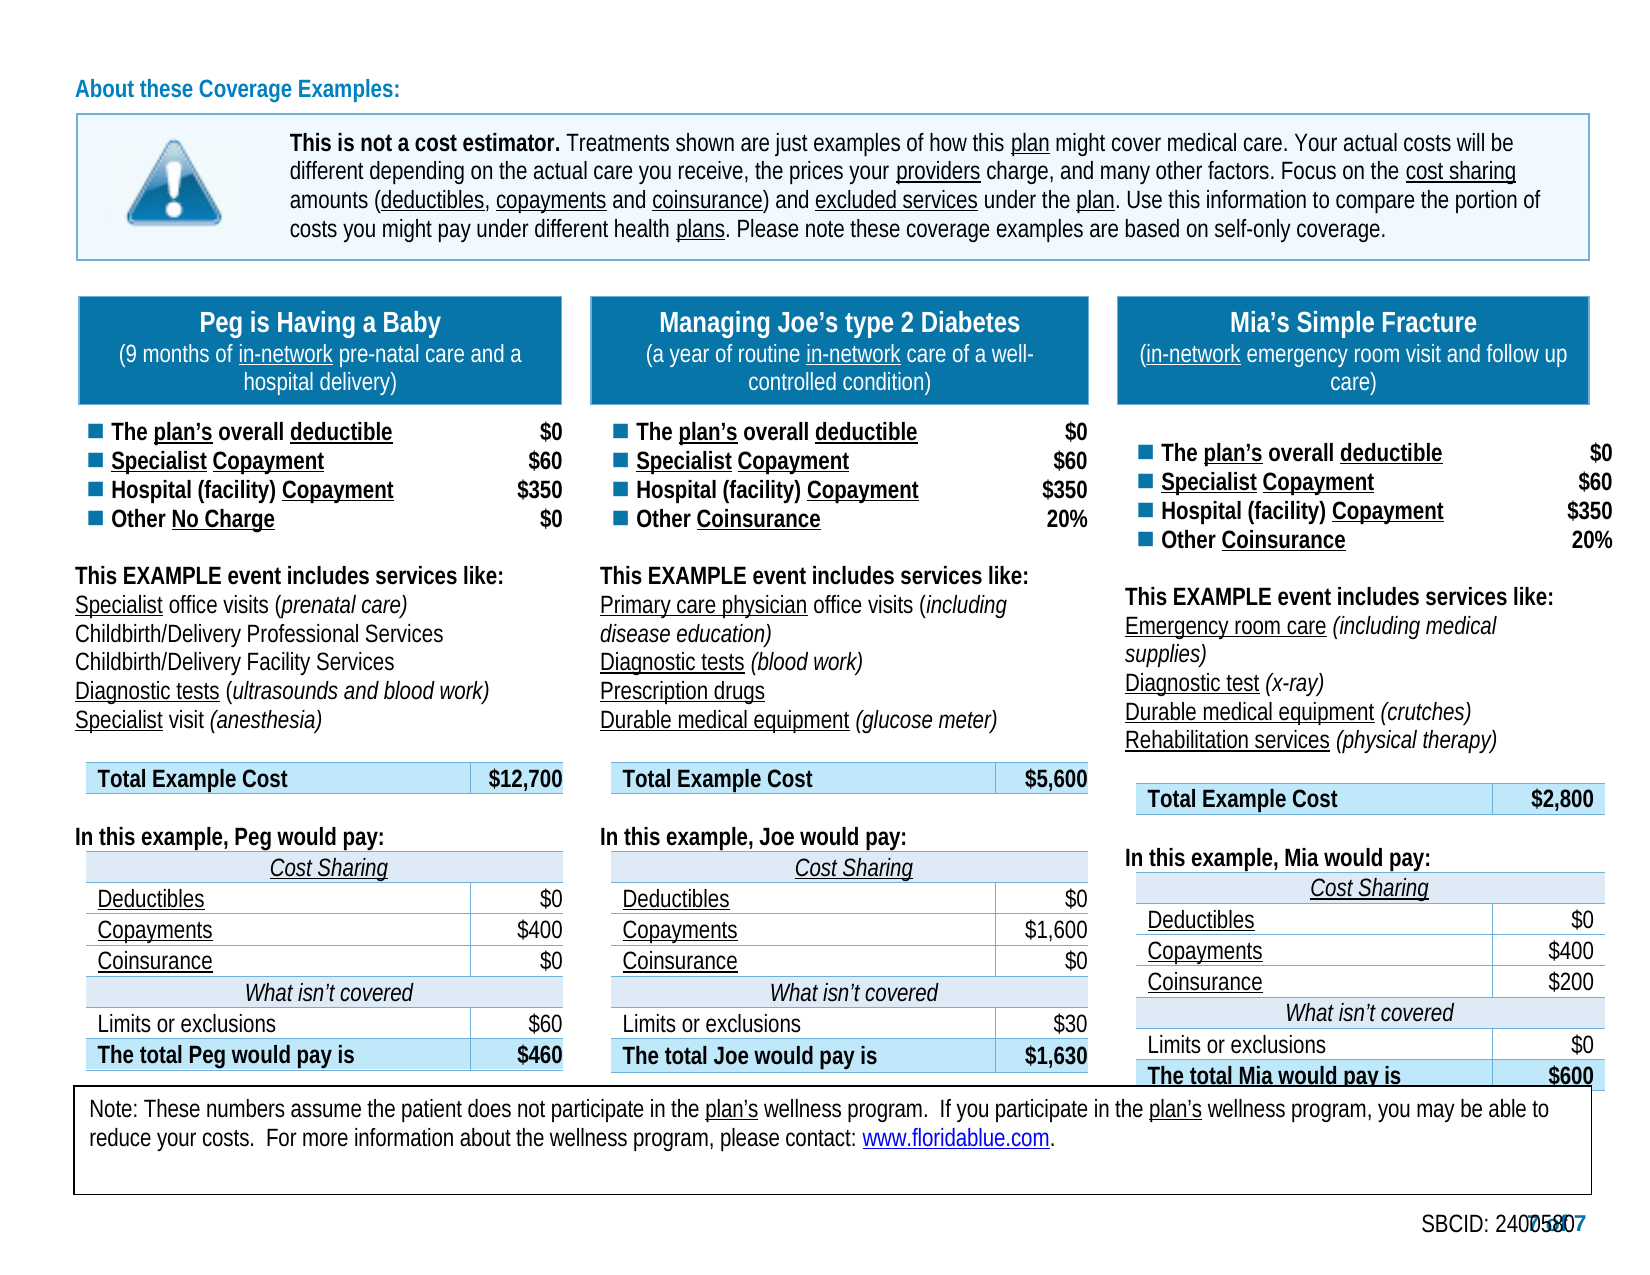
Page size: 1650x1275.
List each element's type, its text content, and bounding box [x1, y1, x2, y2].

table_header $2,800 [1493, 784, 1605, 814]
table_cell Deductibles [86, 883, 470, 913]
table_header $12,700 [471, 763, 563, 793]
table_cell Specialist Copayment [75, 446, 471, 475]
table_cell Other Coinsurance [1125, 525, 1521, 553]
text Childbirth/Delivery Professional Services [75, 619, 525, 647]
table_cell Limits or exclusions [86, 1008, 470, 1038]
table_cell Limits or exclusions [1136, 1029, 1492, 1059]
text Diagnostic tests (ultrasounds and blood work) [75, 676, 525, 704]
table_cell Copayments [611, 914, 995, 944]
table_header Cost Sharing [1136, 873, 1605, 903]
table_cell Other Coinsurance [600, 504, 996, 533]
table_header Total Example Cost [86, 763, 470, 793]
text This EXAMPLE event includes services like: [1125, 582, 1575, 611]
table_cell The total Peg would pay is [86, 1039, 470, 1069]
table_cell $400 [471, 914, 563, 944]
table_cell $0 [1493, 1029, 1605, 1059]
table_cell Hospital (facility) Copayment [1125, 496, 1521, 525]
text In this example, Joe would pay: [600, 822, 1050, 851]
table_cell 20% [1521, 525, 1624, 553]
table_cell $1,600 [996, 914, 1088, 944]
text This EXAMPLE event includes services like: [600, 561, 1059, 590]
table_header $0 [996, 417, 1088, 446]
text Specialist office visits (prenatal care) [75, 590, 525, 619]
text Diagnostic tests (blood work) [600, 647, 1050, 676]
table_cell Coinsurance [611, 946, 995, 976]
table_cell $350 [471, 475, 563, 504]
table_cell Limits or exclusions [611, 1008, 995, 1038]
table_cell Deductibles [1136, 904, 1492, 934]
table_header $5,600 [996, 763, 1088, 793]
table_cell $0 [471, 883, 563, 913]
text Childbirth/Delivery Facility Services [75, 647, 525, 676]
table_cell $60 [471, 1008, 563, 1038]
text Durable medical equipment (glucose meter) [600, 704, 1050, 733]
table_cell $0 [996, 883, 1088, 913]
table_cell $200 [1493, 966, 1605, 997]
table_cell $60 [471, 446, 563, 475]
table_header Total Example Cost [1136, 784, 1492, 814]
table_cell $0 [996, 946, 1088, 976]
text Primary care physician office visits (including disease education) [600, 590, 1050, 647]
table_header Total Example Cost [611, 763, 995, 793]
table_cell $460 [471, 1039, 563, 1069]
text Durable medical equipment (crutches) [1125, 697, 1575, 725]
table_cell Other No Charge [75, 504, 471, 533]
text Diagnostic test (x-ray) [1125, 668, 1575, 697]
table_cell Hospital (facility) Copayment [75, 475, 471, 504]
table_cell $0 [1493, 904, 1605, 934]
table_cell $60 [996, 446, 1088, 475]
text This EXAMPLE event includes services like: [75, 561, 525, 590]
table_cell 20% [996, 504, 1088, 533]
table_header The plan’s overall deductible [75, 417, 471, 446]
table_cell $350 [996, 475, 1088, 504]
table_cell Specialist Copayment [1125, 467, 1521, 496]
table_cell Coinsurance [1136, 966, 1492, 997]
table_cell $0 [471, 946, 563, 976]
table_cell $30 [996, 1008, 1088, 1038]
table_cell What isn’t covered [86, 977, 563, 1007]
text Specialist visit (anesthesia) [75, 704, 525, 733]
table_cell The total Joe would pay is [611, 1039, 995, 1072]
table_cell $0 [471, 504, 563, 533]
table_cell Hospital (facility) Copayment [600, 475, 996, 504]
text Prescription drugs [600, 676, 1050, 704]
table_cell $60 [1521, 467, 1624, 496]
table_header The plan’s overall deductible [600, 417, 996, 446]
text In this example, Peg would pay: [75, 822, 525, 851]
table_cell What isn’t covered [1136, 998, 1605, 1028]
table_cell The total Mia would pay is [1136, 1060, 1492, 1085]
table_cell Copayments [1136, 935, 1492, 965]
table_cell Coinsurance [86, 946, 470, 976]
picture [111, 137, 241, 233]
table_cell What isn’t covered [611, 977, 1088, 1007]
table_header $0 [1521, 438, 1624, 467]
text Emergency room care (including medical supplies) [1125, 611, 1575, 668]
table_cell Deductibles [611, 883, 995, 913]
table_cell $600 [1493, 1060, 1605, 1090]
table_header $0 [471, 417, 563, 446]
table_cell Specialist Copayment [600, 446, 996, 475]
table_cell $350 [1521, 496, 1624, 525]
text In this example, Mia would pay: [1125, 843, 1575, 872]
table_header Cost Sharing [86, 852, 563, 882]
table_cell $1,630 [996, 1039, 1088, 1072]
table_cell $400 [1493, 935, 1605, 965]
text Rehabilitation services (physical therapy) [1125, 725, 1575, 754]
table_header The plan’s overall deductible [1125, 438, 1521, 467]
table_cell Copayments [86, 914, 470, 944]
table_header Cost Sharing [611, 852, 1088, 882]
